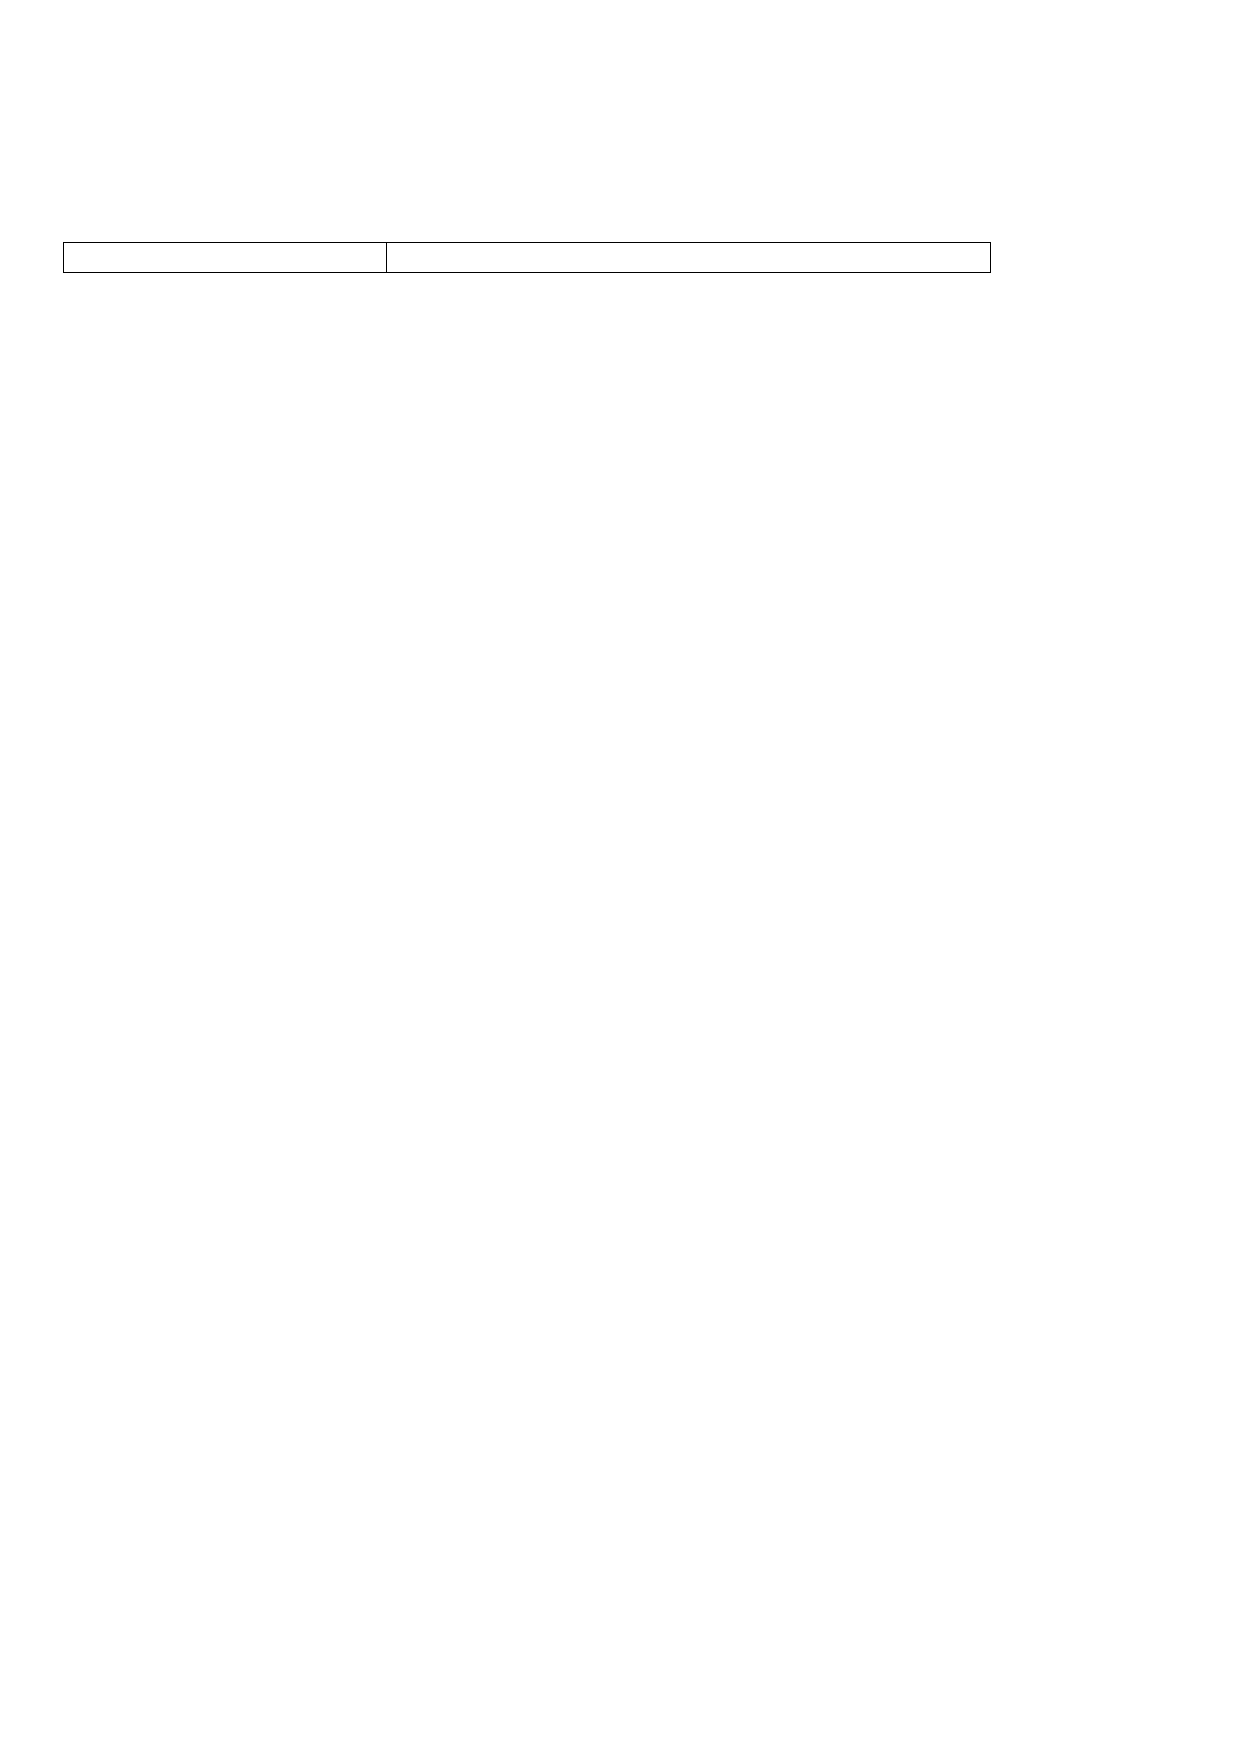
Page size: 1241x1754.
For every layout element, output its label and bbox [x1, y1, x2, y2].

table_cell [387, 243, 990, 272]
table_cell [64, 243, 386, 272]
